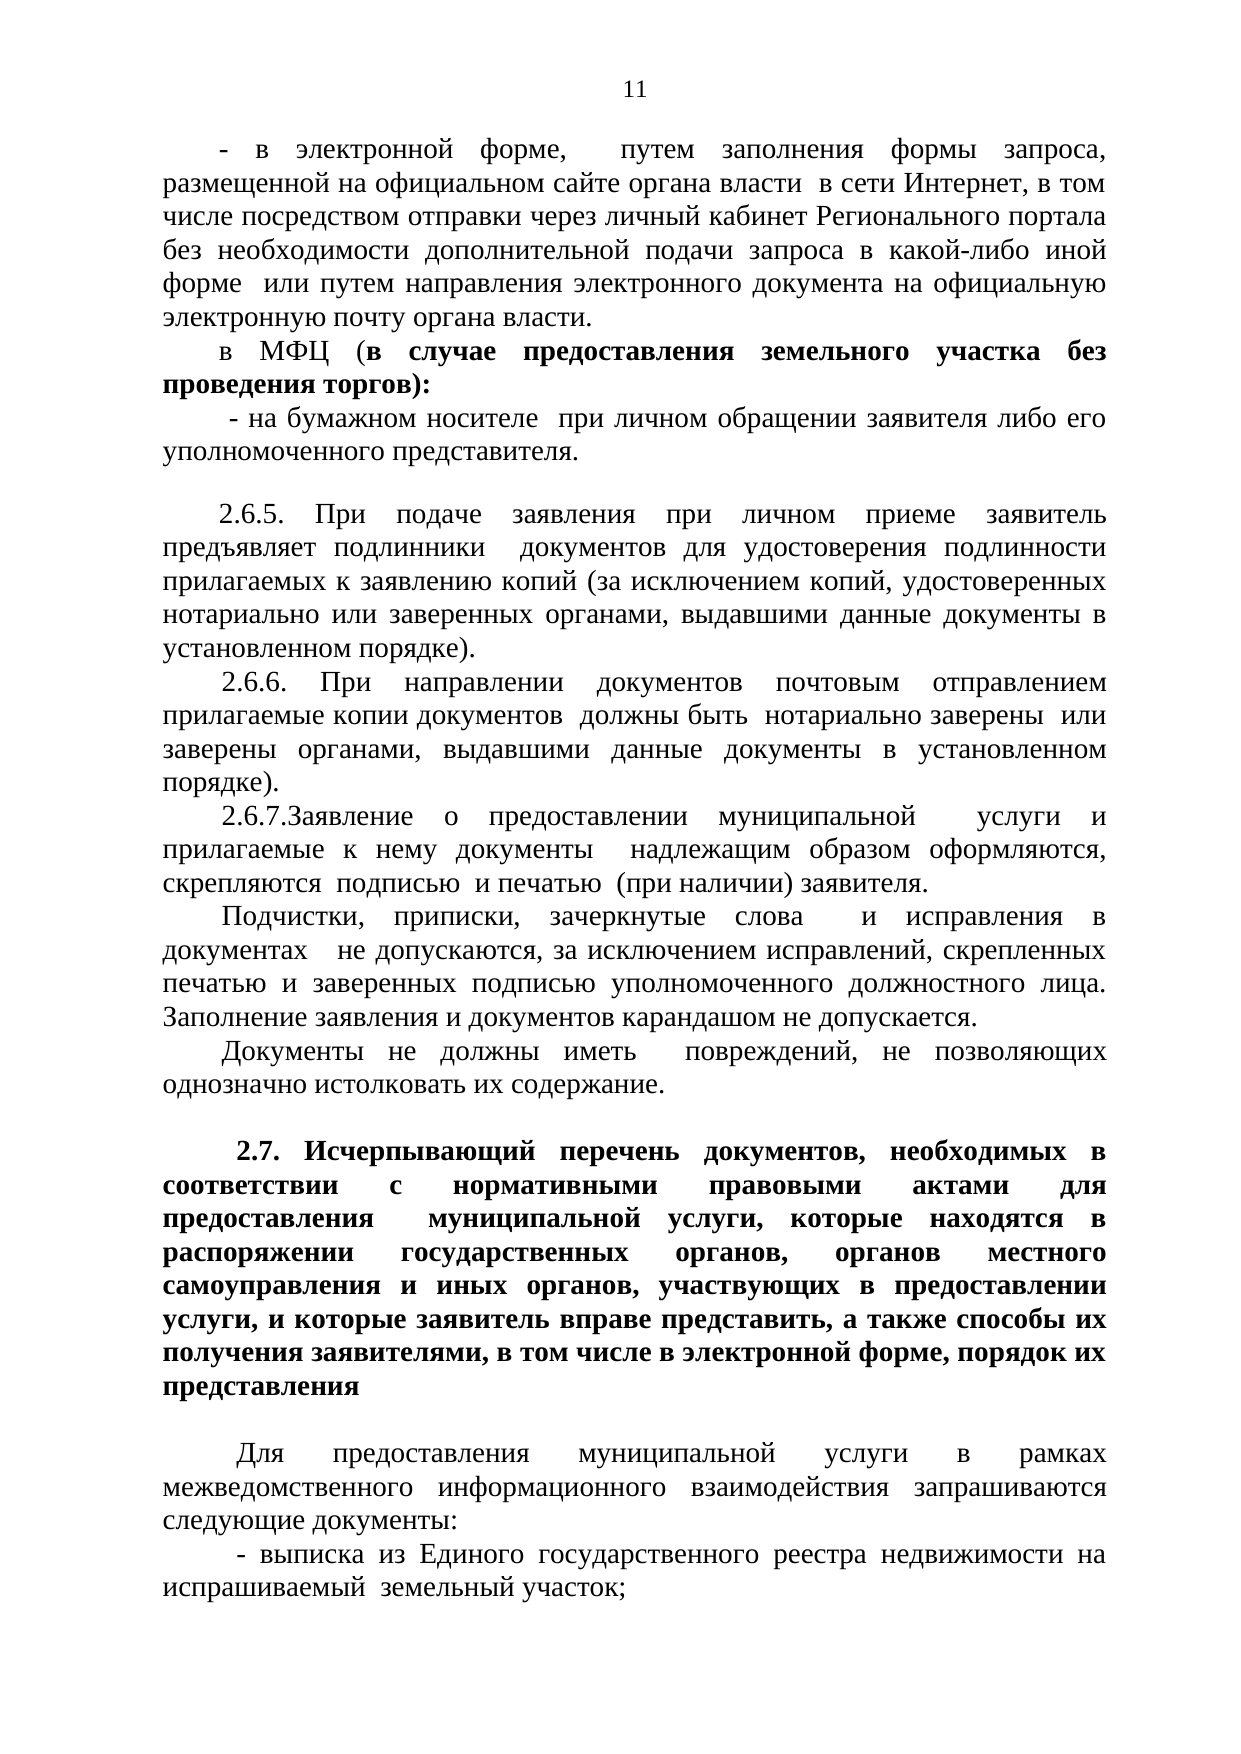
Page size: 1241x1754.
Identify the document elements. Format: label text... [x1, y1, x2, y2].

text Подчистки, приписки, зачеркнутые слова и исправления в документах не допускаются, за исключением исправлений, скрепленных печатью и заверенных подписью уполномоченного должностного лица. Заполнение заявления и документов карандашом не допускается. [162, 898, 1107, 1033]
text Для предоставления муниципальной услуги в рамках межведомственного информационного взаимодействия запрашиваются следующие документы: [162, 1435, 1107, 1536]
text - выписка из Единого государственного реестра недвижимости на испрашиваемый земельный участок; [162, 1536, 1107, 1603]
text 2.6.5. При подаче заявления при личном приеме заявитель предъявляет подлинники документов для удостоверения подлинности прилагаемых к заявлению копий (за исключением копий, удостоверенных нотариально или заверенных органами, выдавшими данные документы в установленном порядке). [162, 496, 1107, 664]
text в МФЦ (в случае предоставления земельного участка без проведения торгов): [162, 333, 1107, 400]
text - в электронной форме, путем заполнения формы запроса, размещенной на официальном сайте органа власти в сети Интернет, в том числе посредством отправки через личный кабинет Регионального портала без необходимости дополнительной подачи запроса в какой-либо иной форме или путем направления электронного документа на официальную электронную почту органа власти. [162, 131, 1107, 333]
text 2.7. Исчерпывающий перечень документов, необходимых в соответствии с нормативными правовыми актами для предоставления муниципальной услуги, которые находятся в распоряжении государственных органов, органов местного самоуправления и иных органов, участвующих в предоставлении услуги, и которые заявитель вправе представить, а также способы их получения заявителями, в том числе в электронной форме, порядок их представления [162, 1133, 1107, 1402]
text 2.6.7.Заявление о предоставлении муниципальной услуги и прилагаемые к нему документы надлежащим образом оформляются, скрепляются подписью и печатью (при наличии) заявителя. [162, 798, 1107, 898]
text 2.6.6. При направлении документов почтовым отправлением прилагаемые копии документов должны быть нотариально заверены или заверены органами, выдавшими данные документы в установленном порядке). [162, 664, 1107, 798]
text Документы не должны иметь повреждений, не позволяющих однозначно истолковать их содержание. [162, 1033, 1107, 1100]
text - на бумажном носителе при личном обращении заявителя либо его уполномоченного представителя. [162, 400, 1107, 467]
